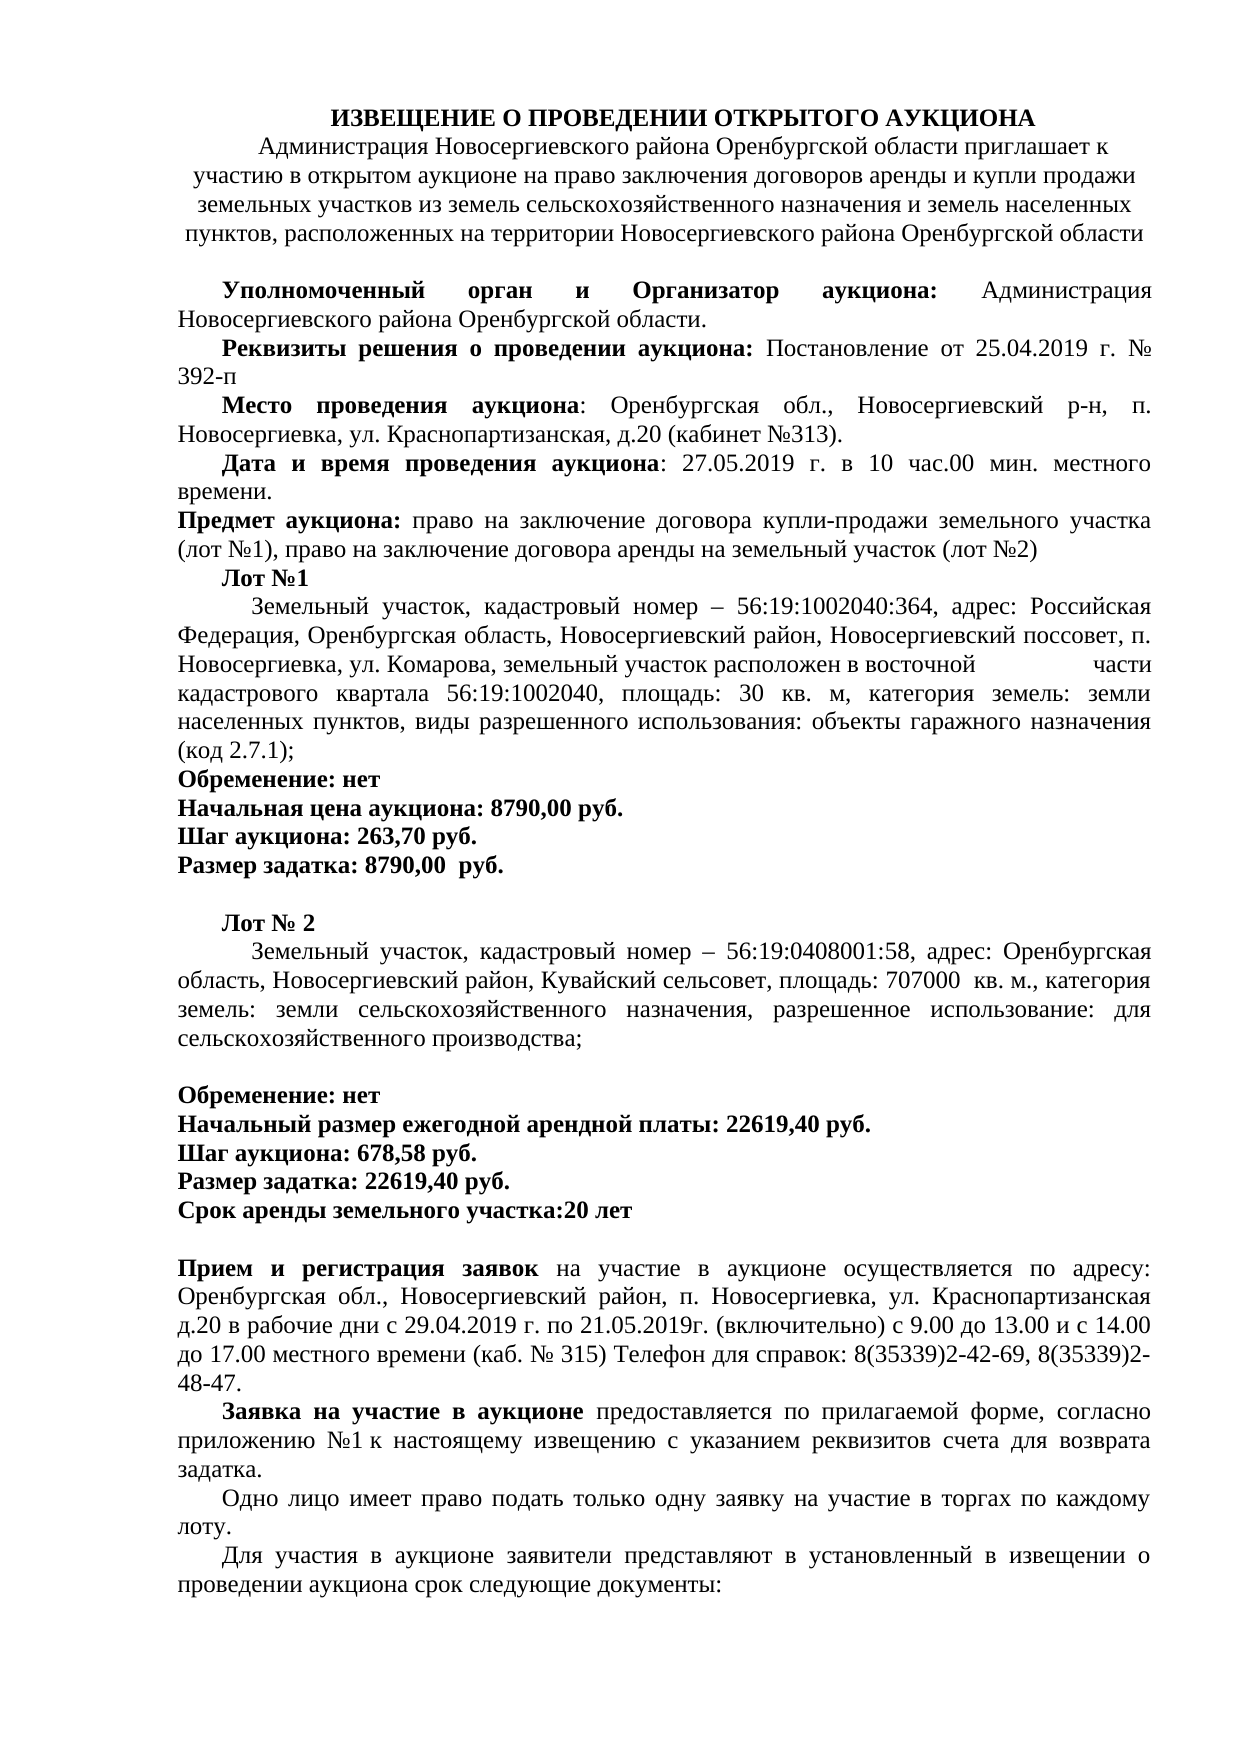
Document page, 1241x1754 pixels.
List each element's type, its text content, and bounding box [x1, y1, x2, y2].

text Реквизиты решения о проведении аукциона: Постановление от 25.04.2019 г. № 392-п [177, 333, 1152, 390]
text Лот № 2 [177, 908, 1152, 936]
text Земельный участок, кадастровый номер – 56:19:1002040:364, адрес: Российская Федерация, Оренбургская область, Новосергиевский район, Новосергиевский поссовет, п. Новосергиевка, ул. Комарова, земельный участок расположен в восточной части кадастрового квартала 56:19:1002040, площадь: 30 кв. м, категория земель: земли населенных пунктов, виды разрешенного использования: объекты гаражного назначения (код 2.7.1); [177, 591, 1152, 764]
text Размер задатка: 8790,00 руб. [177, 850, 1152, 879]
text Уполномоченный орган и Организатор аукциона: Администрация Новосергиевского района Оренбургской области. [177, 275, 1152, 333]
text Обременение: нет [177, 1080, 1152, 1109]
text Срок аренды земельного участка:20 лет [177, 1195, 1152, 1224]
text Дата и время проведения аукциона: 27.05.2019 г. в 10 час.00 мин. местного времени. [177, 448, 1152, 505]
text Одно лицо имеет право подать только одну заявку на участие в торгах по каждому лоту. [177, 1483, 1152, 1540]
text Администрация Новосергиевского района Оренбургской области приглашает к участию в открытом аукционе на право заключения договоров аренды и купли продажи земельных участков из земель сельскохозяйственного назначения и земель населенных пунктов, расположенных на территории Новосергиевского района Оренбургской области [177, 131, 1152, 246]
text Начальная цена аукциона: 8790,00 руб. [177, 793, 1152, 821]
text Лот №1 [177, 563, 1152, 591]
text Для участия в аукционе заявители представляют в установленный в извещении о проведении аукциона срок следующие документы: [177, 1540, 1152, 1598]
text Место проведения аукциона: Оренбургская обл., Новосергиевский р-н, п. Новосергиевка, ул. Краснопартизанская, д.20 (кабинет №313). [177, 390, 1152, 448]
text Предмет аукциона: право на заключение договора купли-продажи земельного участка (лот №1), право на заключение договора аренды на земельный участок (лот №2) [177, 505, 1152, 563]
text ИЗВЕЩЕНИЕ О ПРОВЕДЕНИИ ОТКРЫТОГО АУКЦИОНА [177, 103, 1152, 131]
text Размер задатка: 22619,40 руб. [177, 1166, 1152, 1195]
text Прием и регистрация заявок на участие в аукционе осуществляется по адресу: Оренбургская обл., Новосергиевский район, п. Новосергиевка, ул. Краснопартизанская д.20 в рабочие дни с 29.04.2019 г. по 21.05.2019г. (включительно) с 9.00 до 13.00 и с 14.00 до 17.00 местного времени (каб. № 315) Телефон для справок: 8(35339)2-42-69, 8(35339)2-48-47. [177, 1253, 1152, 1396]
text Шаг аукциона: 263,70 руб. [177, 821, 1152, 850]
text Шаг аукциона: 678,58 руб. [177, 1138, 1152, 1166]
text Заявка на участие в аукционе предоставляется по прилагаемой форме, согласно приложению №1 к настоящему извещению с указанием реквизитов счета для возврата задатка. [177, 1396, 1152, 1483]
text Начальный размер ежегодной арендной платы: 22619,40 руб. [177, 1109, 1152, 1138]
text Обременение: нет [177, 764, 1152, 793]
text Земельный участок, кадастровый номер – 56:19:0408001:58, адрес: Оренбургская область, Новосергиевский район, Кувайский сельсовет, площадь: 707000 кв. м., категория земель: земли сельскохозяйственного назначения, разрешенное использование: для сельскохозяйственного производства; [177, 936, 1152, 1051]
